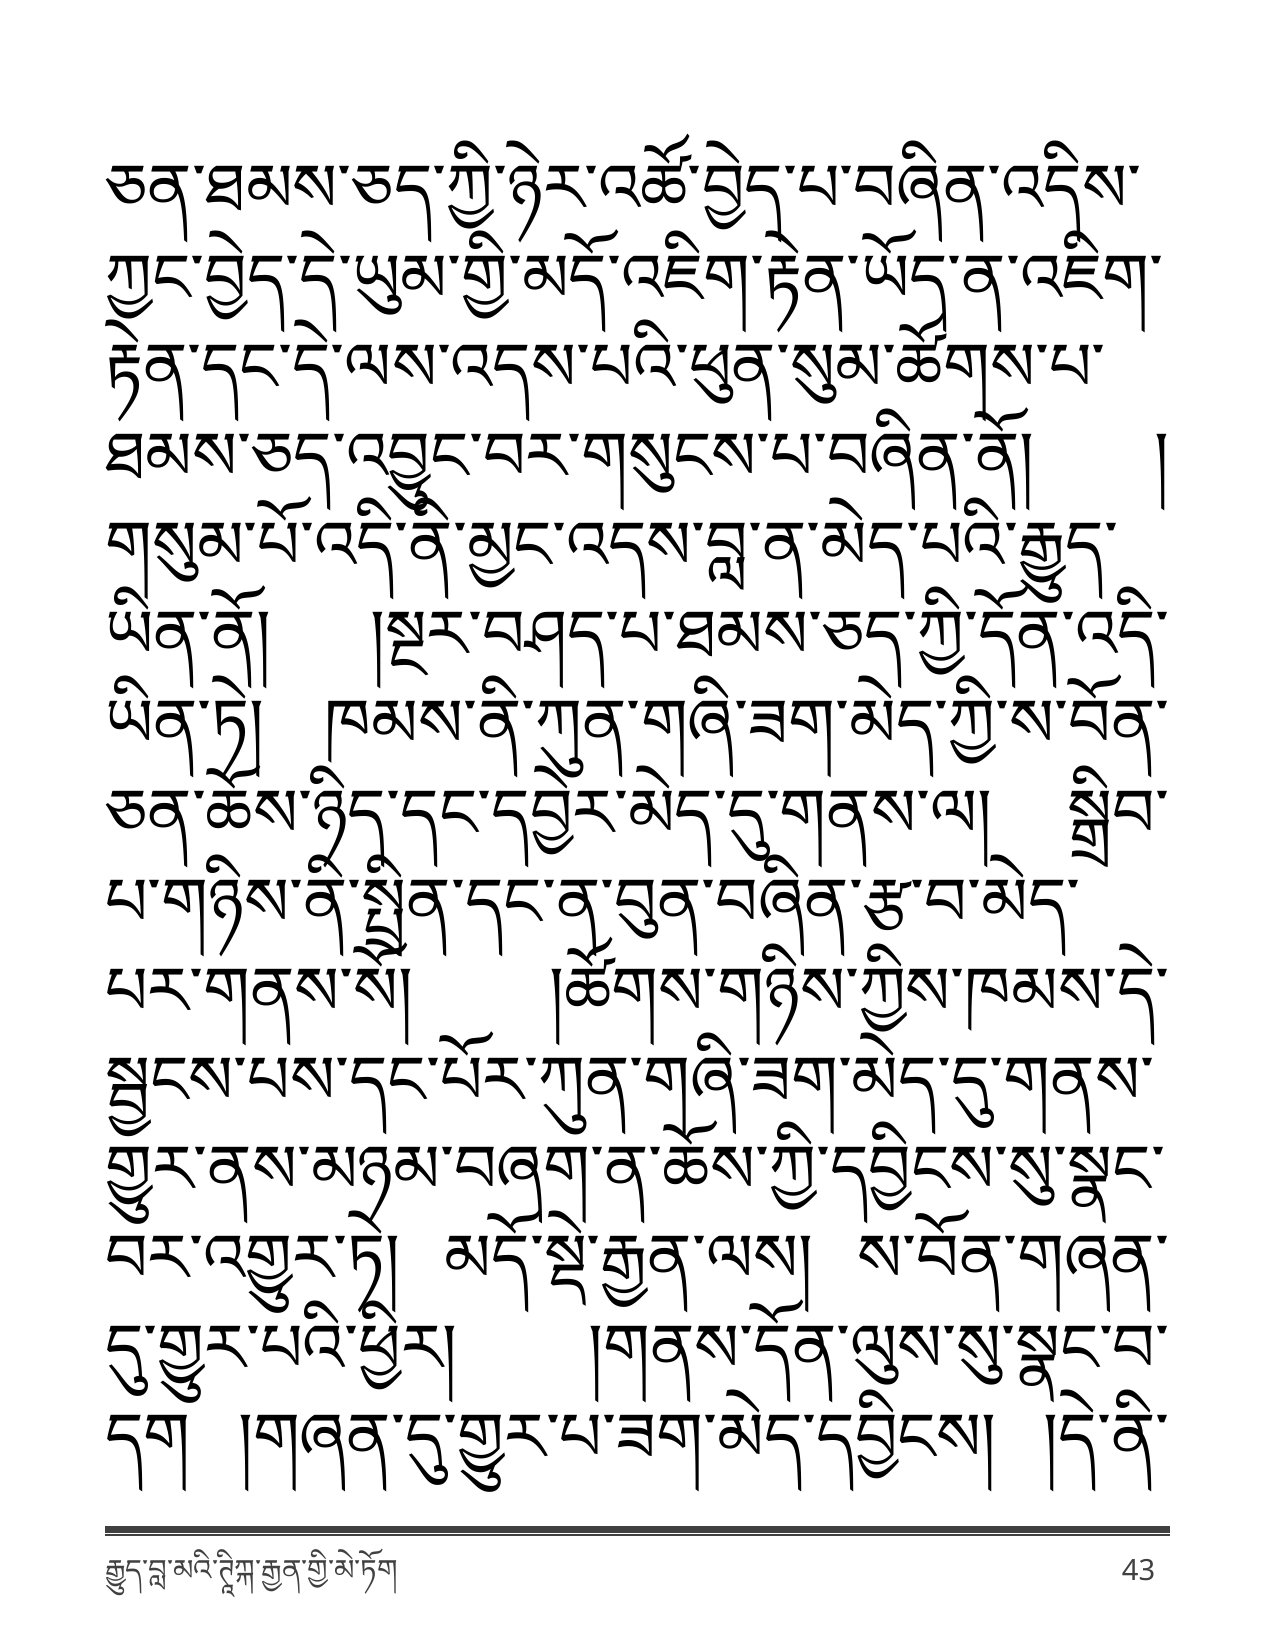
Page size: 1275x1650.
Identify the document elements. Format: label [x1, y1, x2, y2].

text [105, 150, 1170, 1476]
